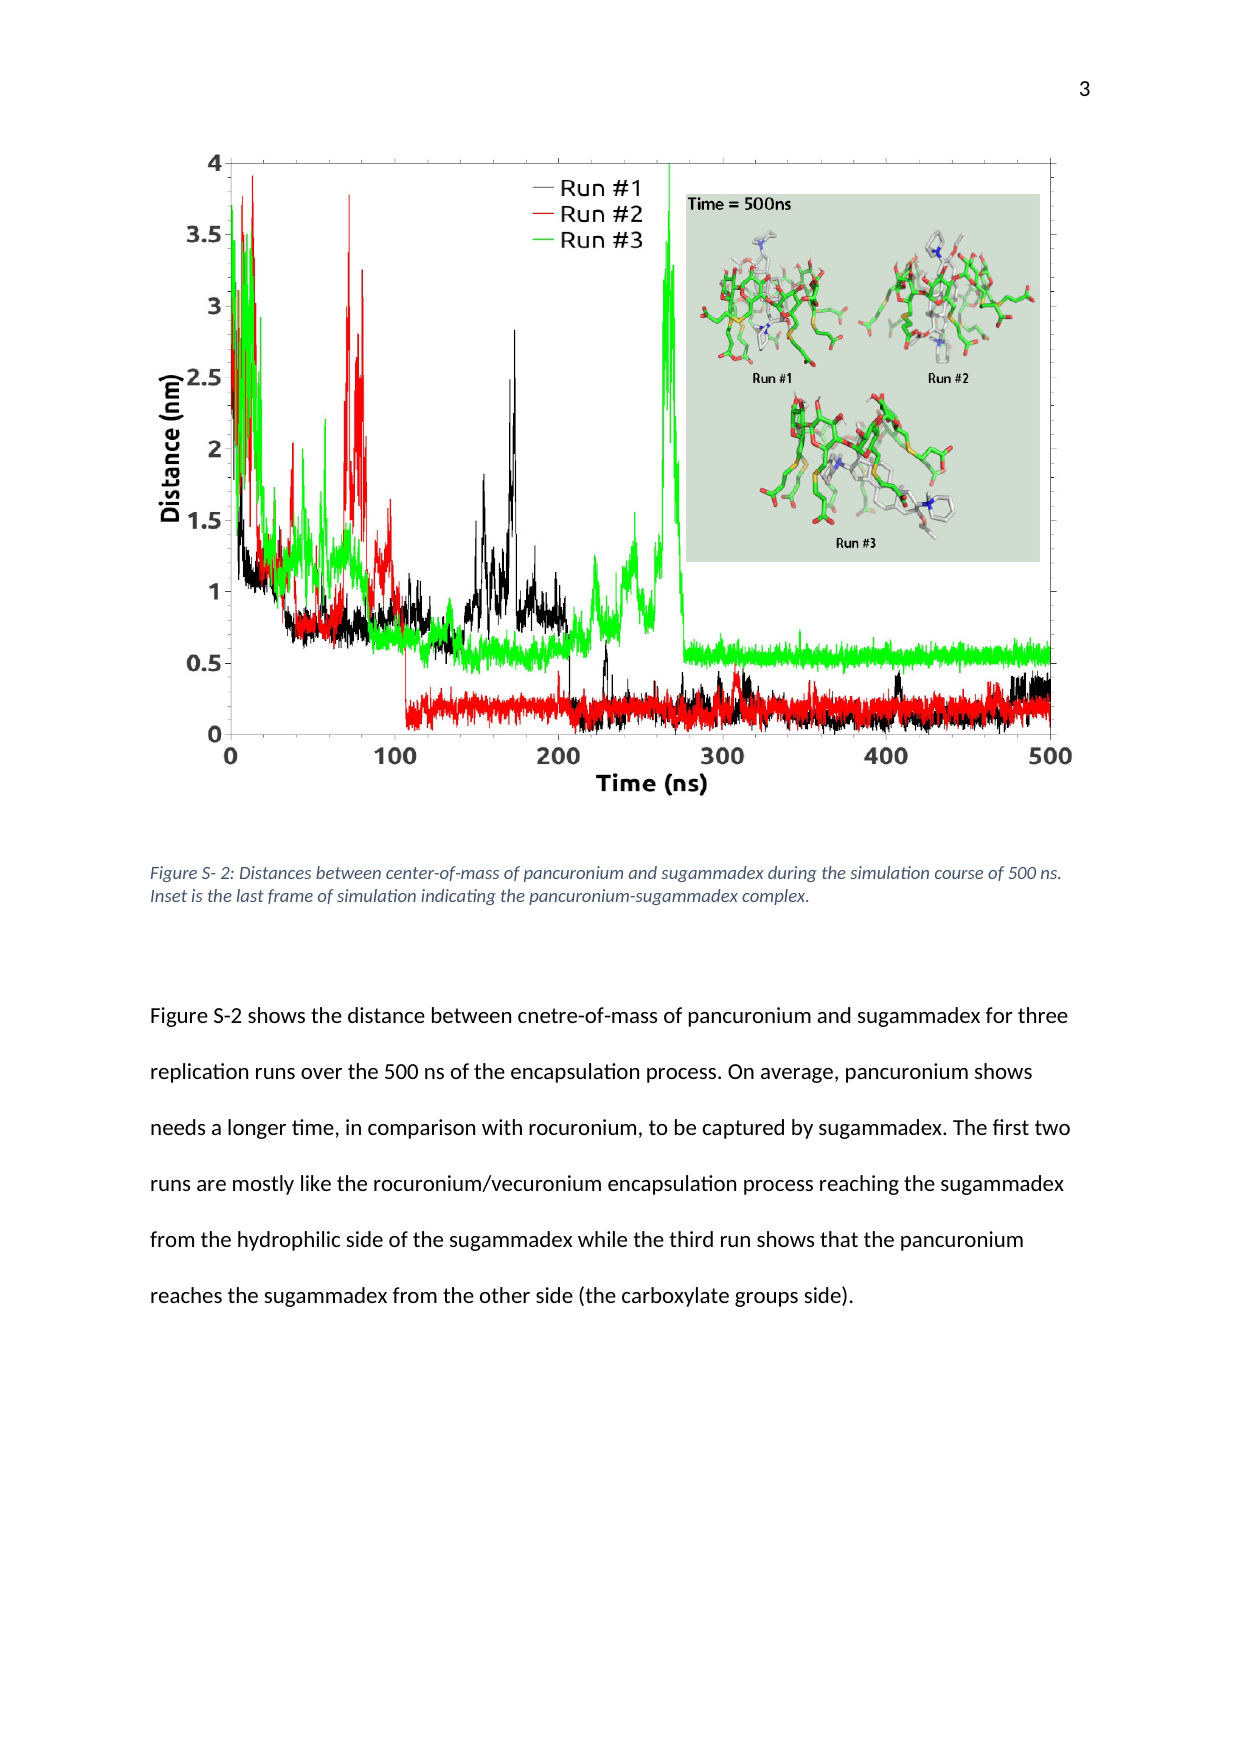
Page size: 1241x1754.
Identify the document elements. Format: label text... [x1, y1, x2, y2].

picture [150, 150, 1090, 817]
text Figure S-2 shows the distance between cnetre-of-mass of pancuronium and sugammadex for three replication runs over the 500 ns of the encapsulation process. On average, pancuronium shows needs a longer time, in comparison with rocuronium, to be captured by sugammadex. The first two runs are mostly like the rocuronium/vecuronium encapsulation process reaching the sugammadex from the hydrophilic side of the sugammadex while the third run shows that the pancuronium reaches the sugammadex from the other side (the carboxylate groups side). [150, 1001, 1090, 1309]
text Figure S- 2: Distances between center-of-mass of pancuronium and sugammadex during the simulation course of 500 ns. Inset is the last frame of simulation indicating the pancuronium-sugammadex complex. [150, 862, 1090, 907]
